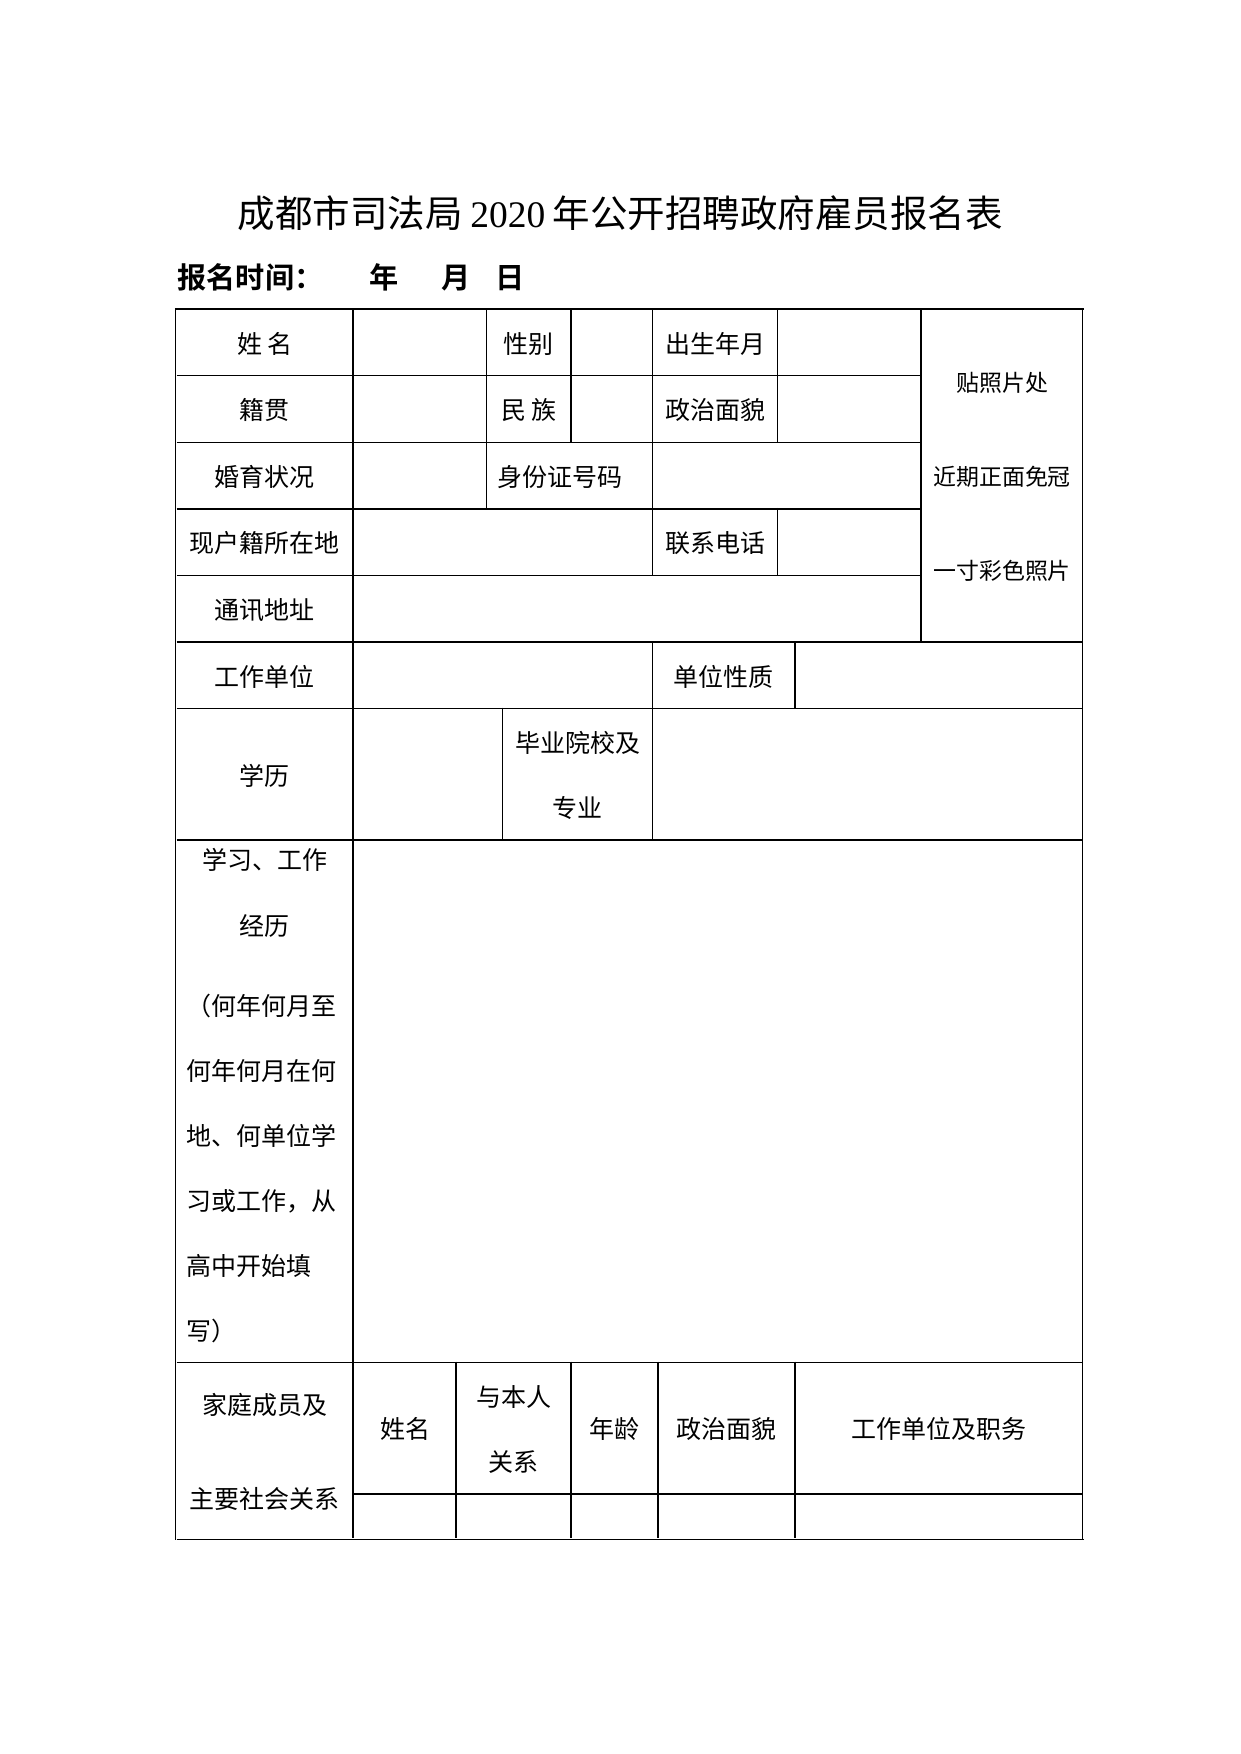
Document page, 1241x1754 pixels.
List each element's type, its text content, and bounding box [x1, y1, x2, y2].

table_cell 工作单位及职务 [796, 1363, 1082, 1493]
table_cell [796, 1495, 1082, 1538]
text 报名时间： 年 月 日 [177, 243, 1063, 308]
table_cell 姓名 [354, 1363, 455, 1493]
table_header [572, 310, 652, 375]
table_cell 家庭成员及 主要社会关系 [176, 1363, 352, 1538]
table_cell 民 族 [487, 376, 570, 441]
table_cell 学历 [176, 709, 352, 839]
table_cell [457, 1495, 570, 1538]
table_cell [354, 510, 652, 574]
table_cell [572, 376, 652, 441]
table_cell 毕业院校及专业 [503, 709, 652, 839]
table_cell 通讯地址 [176, 576, 352, 641]
table_header [778, 310, 920, 375]
table_cell [778, 376, 920, 441]
text 成都市司法局2020年公开招聘政府雇员报名表 [177, 178, 1063, 243]
table_cell 身份证号码 [487, 443, 652, 508]
table_header 出生年月 [653, 310, 777, 375]
table_cell 单位性质 [653, 643, 794, 708]
table_cell 工作单位 [176, 642, 352, 708]
table_cell 婚育状况 [176, 443, 352, 508]
table_cell 与本人关系 [457, 1363, 570, 1493]
table_header [354, 310, 486, 375]
table_cell [653, 443, 920, 508]
table_header 贴照片处 近期正面免冠 一寸彩色照片 [922, 310, 1082, 641]
table_cell 联系电话 [653, 510, 777, 574]
table_cell [653, 709, 1082, 839]
table_cell 籍贯 [176, 376, 352, 441]
table_cell 年龄 [572, 1363, 657, 1493]
table_cell [572, 1495, 657, 1538]
table_cell [354, 841, 1082, 1362]
table_cell [354, 643, 652, 708]
table_cell [354, 576, 920, 641]
table_cell [354, 376, 486, 441]
table_cell [778, 510, 920, 574]
table_cell [354, 443, 486, 508]
table_cell 政治面貌 [653, 376, 777, 441]
table_cell 现户籍所在地 [176, 509, 352, 574]
table_cell 学习、工作 经历 （何年何月至何年何月在何地、何单位学习或工作，从高中开始填写） [176, 840, 352, 1362]
table_cell [659, 1495, 794, 1538]
table_cell [354, 709, 502, 839]
table_cell [796, 643, 1082, 708]
table_header 姓 名 [176, 310, 352, 375]
table_cell [354, 1495, 455, 1538]
table_cell 政治面貌 [659, 1363, 794, 1493]
table_header 性别 [487, 310, 570, 375]
